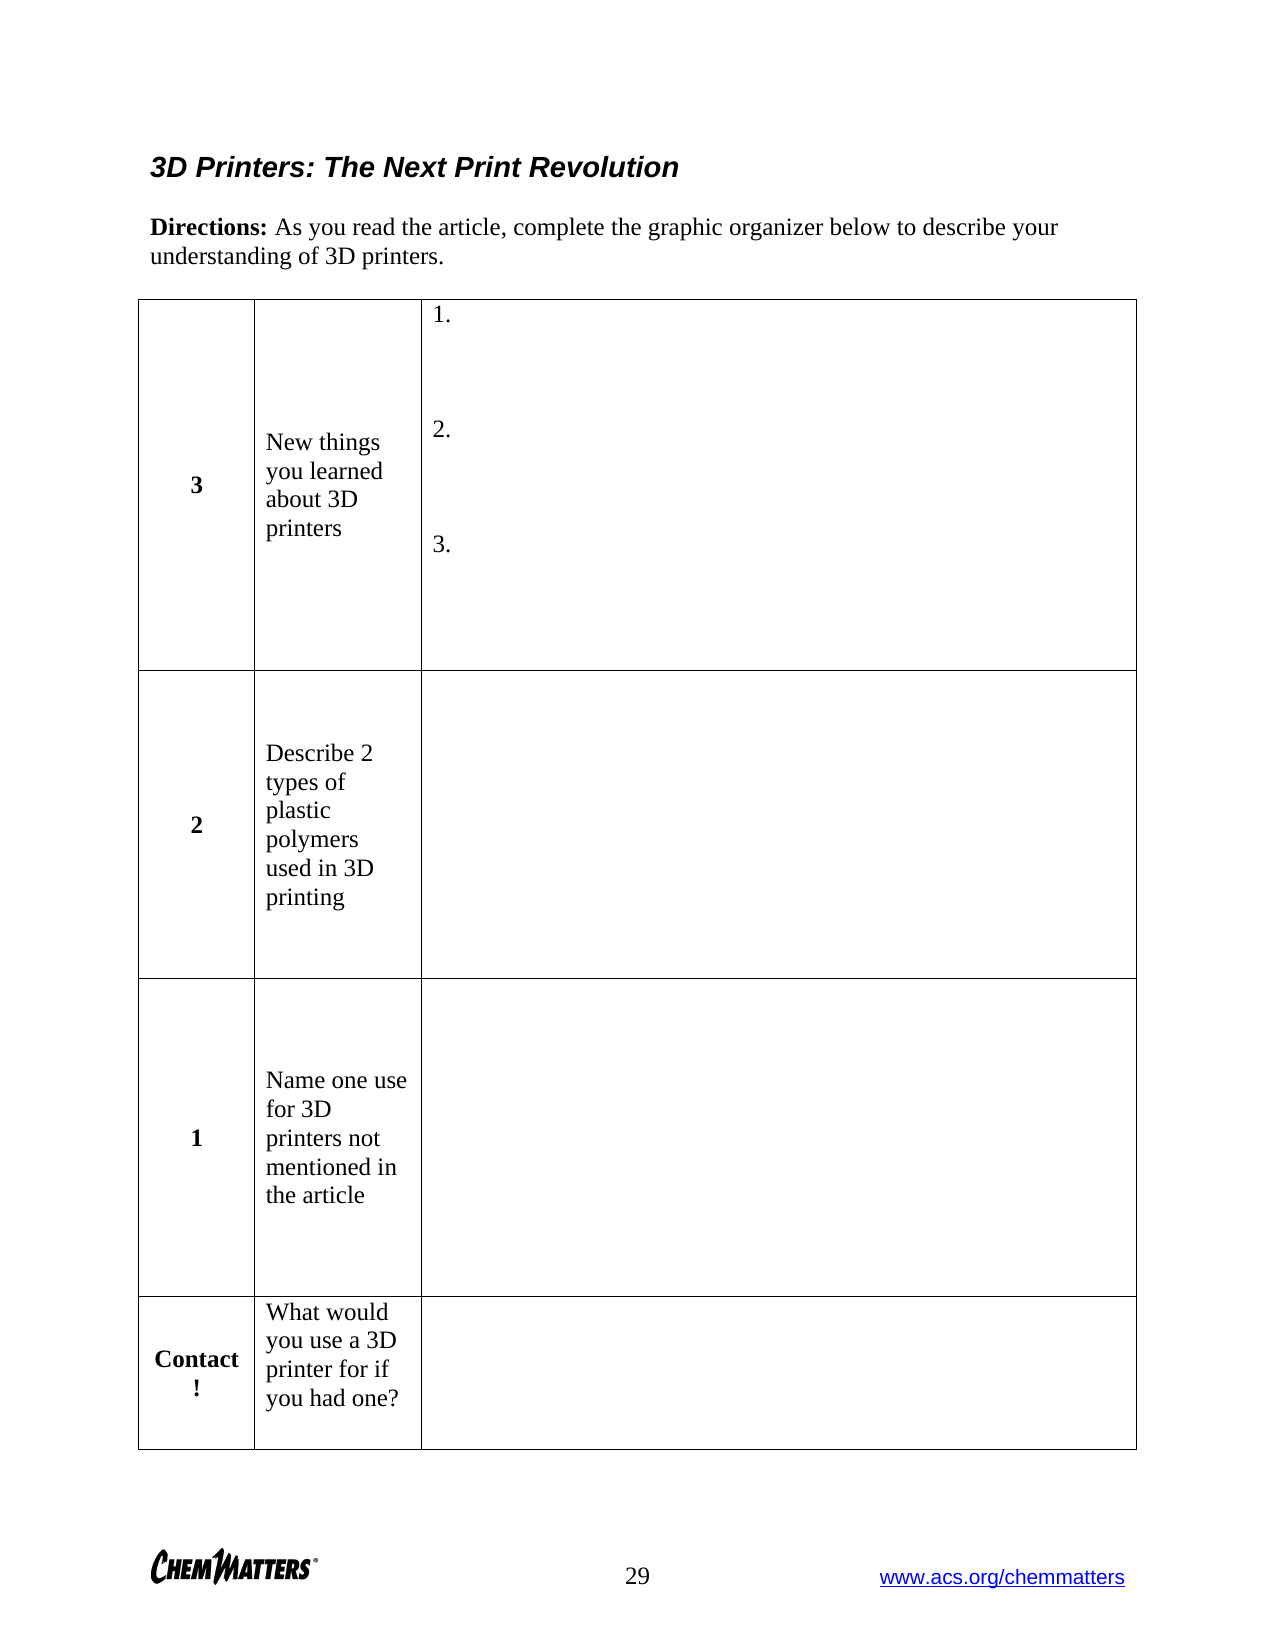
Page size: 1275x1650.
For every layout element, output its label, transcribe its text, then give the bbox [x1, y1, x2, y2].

table_header 1. 2. 3. [422, 300, 1136, 670]
table_cell [422, 1297, 1136, 1449]
picture [150, 1548, 319, 1585]
text 3D Printers: The Next Print Revolution [150, 150, 1125, 183]
table_cell Name one use for 3D printers not mentioned in the article [255, 979, 421, 1296]
table_cell 1 [139, 979, 254, 1296]
table_header 3 [139, 300, 254, 670]
table_cell [422, 671, 1136, 978]
text Directions: As you read the article, complete the graphic organizer below to describe your understanding of 3D printers. [150, 212, 1125, 270]
table_cell Contact! [139, 1297, 254, 1449]
table_cell [422, 979, 1136, 1296]
table_cell What would you use a 3D printer for if you had one? [255, 1297, 421, 1449]
table_header New things you learned about 3D printers [255, 300, 421, 670]
table_cell 2 [139, 671, 254, 978]
table_cell Describe 2 types of plastic polymers used in 3D printing [255, 671, 421, 978]
